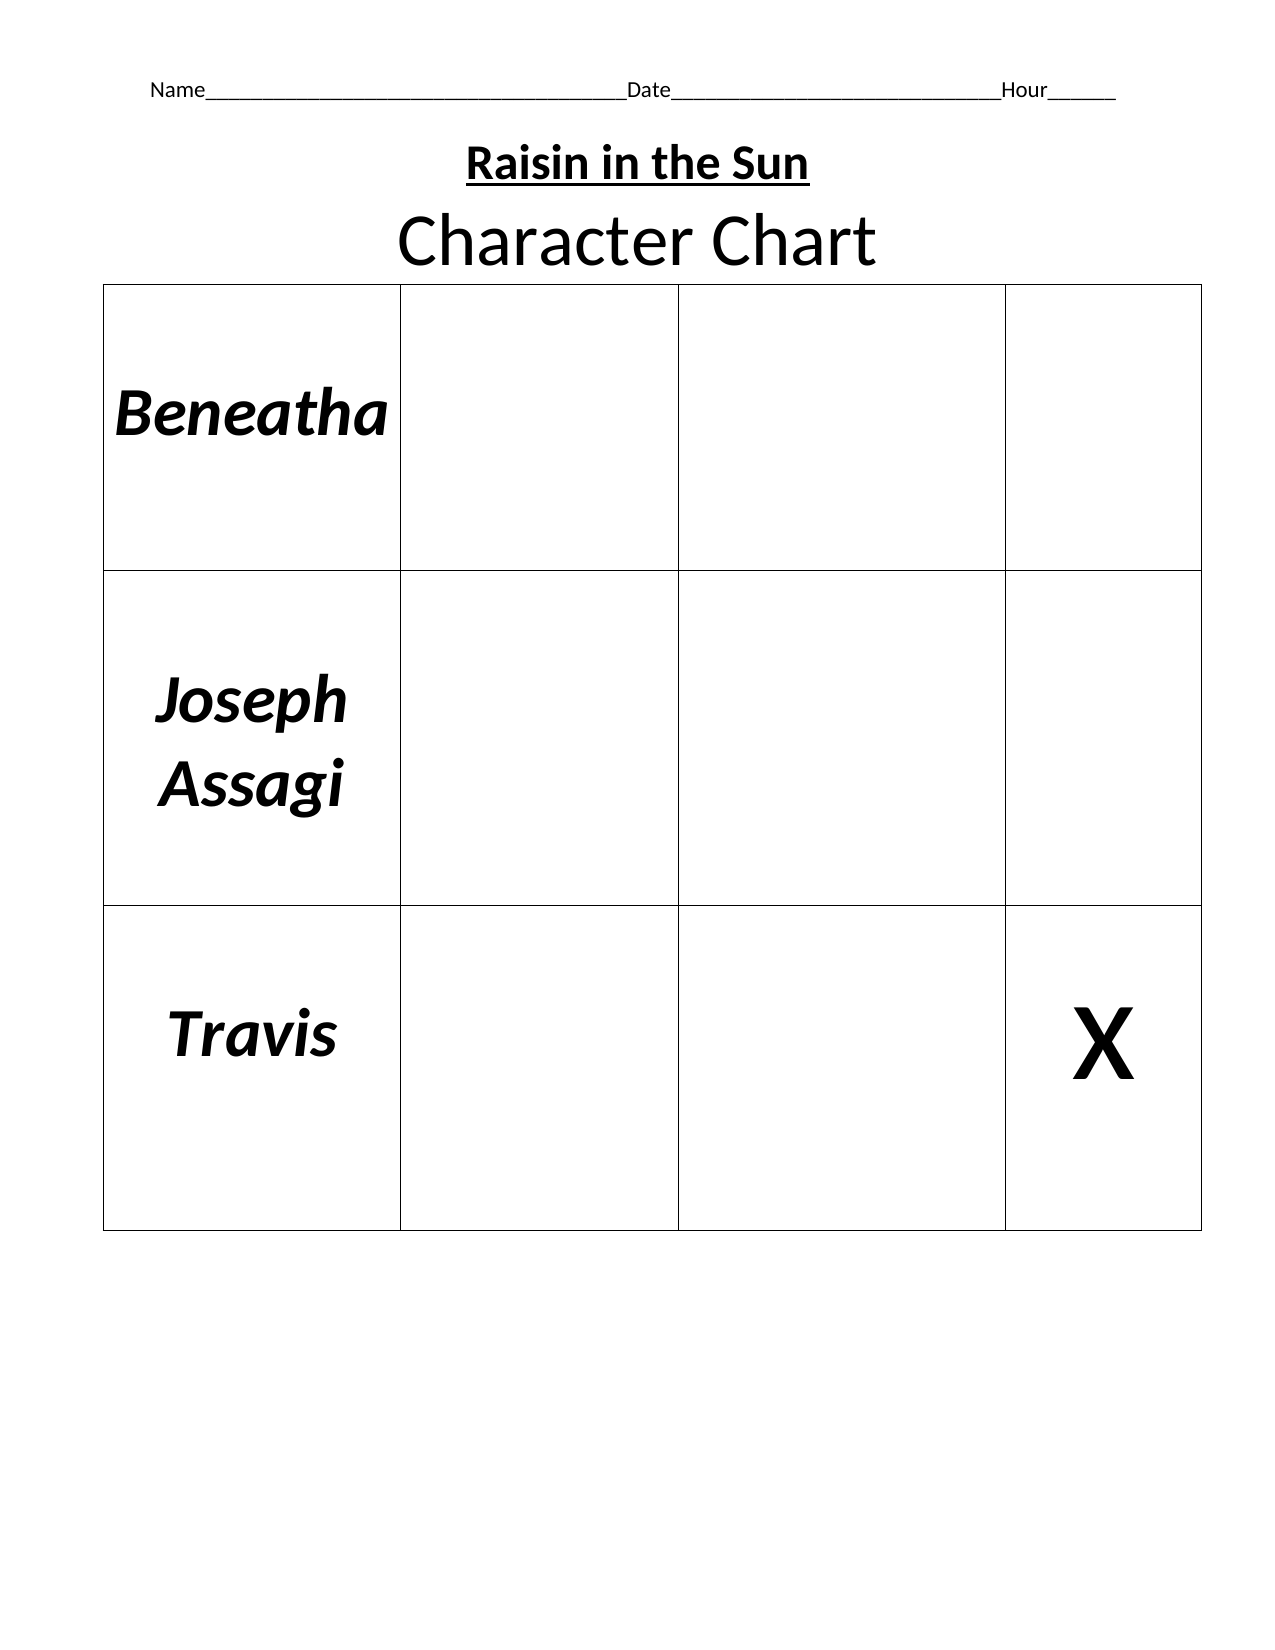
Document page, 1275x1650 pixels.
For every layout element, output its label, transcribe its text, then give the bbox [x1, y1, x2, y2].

table_cell Joseph Assagi [104, 571, 400, 905]
table_cell [679, 571, 1005, 905]
table_cell Beneatha [104, 285, 400, 570]
table_cell [679, 906, 1005, 1230]
table_cell Travis [104, 906, 400, 1230]
table_cell [1006, 571, 1201, 905]
table_cell x [1006, 906, 1201, 1230]
table_cell [401, 906, 678, 1230]
table_cell [1006, 285, 1201, 570]
table_cell [401, 285, 678, 570]
table_cell [679, 285, 1005, 570]
table_cell [401, 571, 678, 905]
